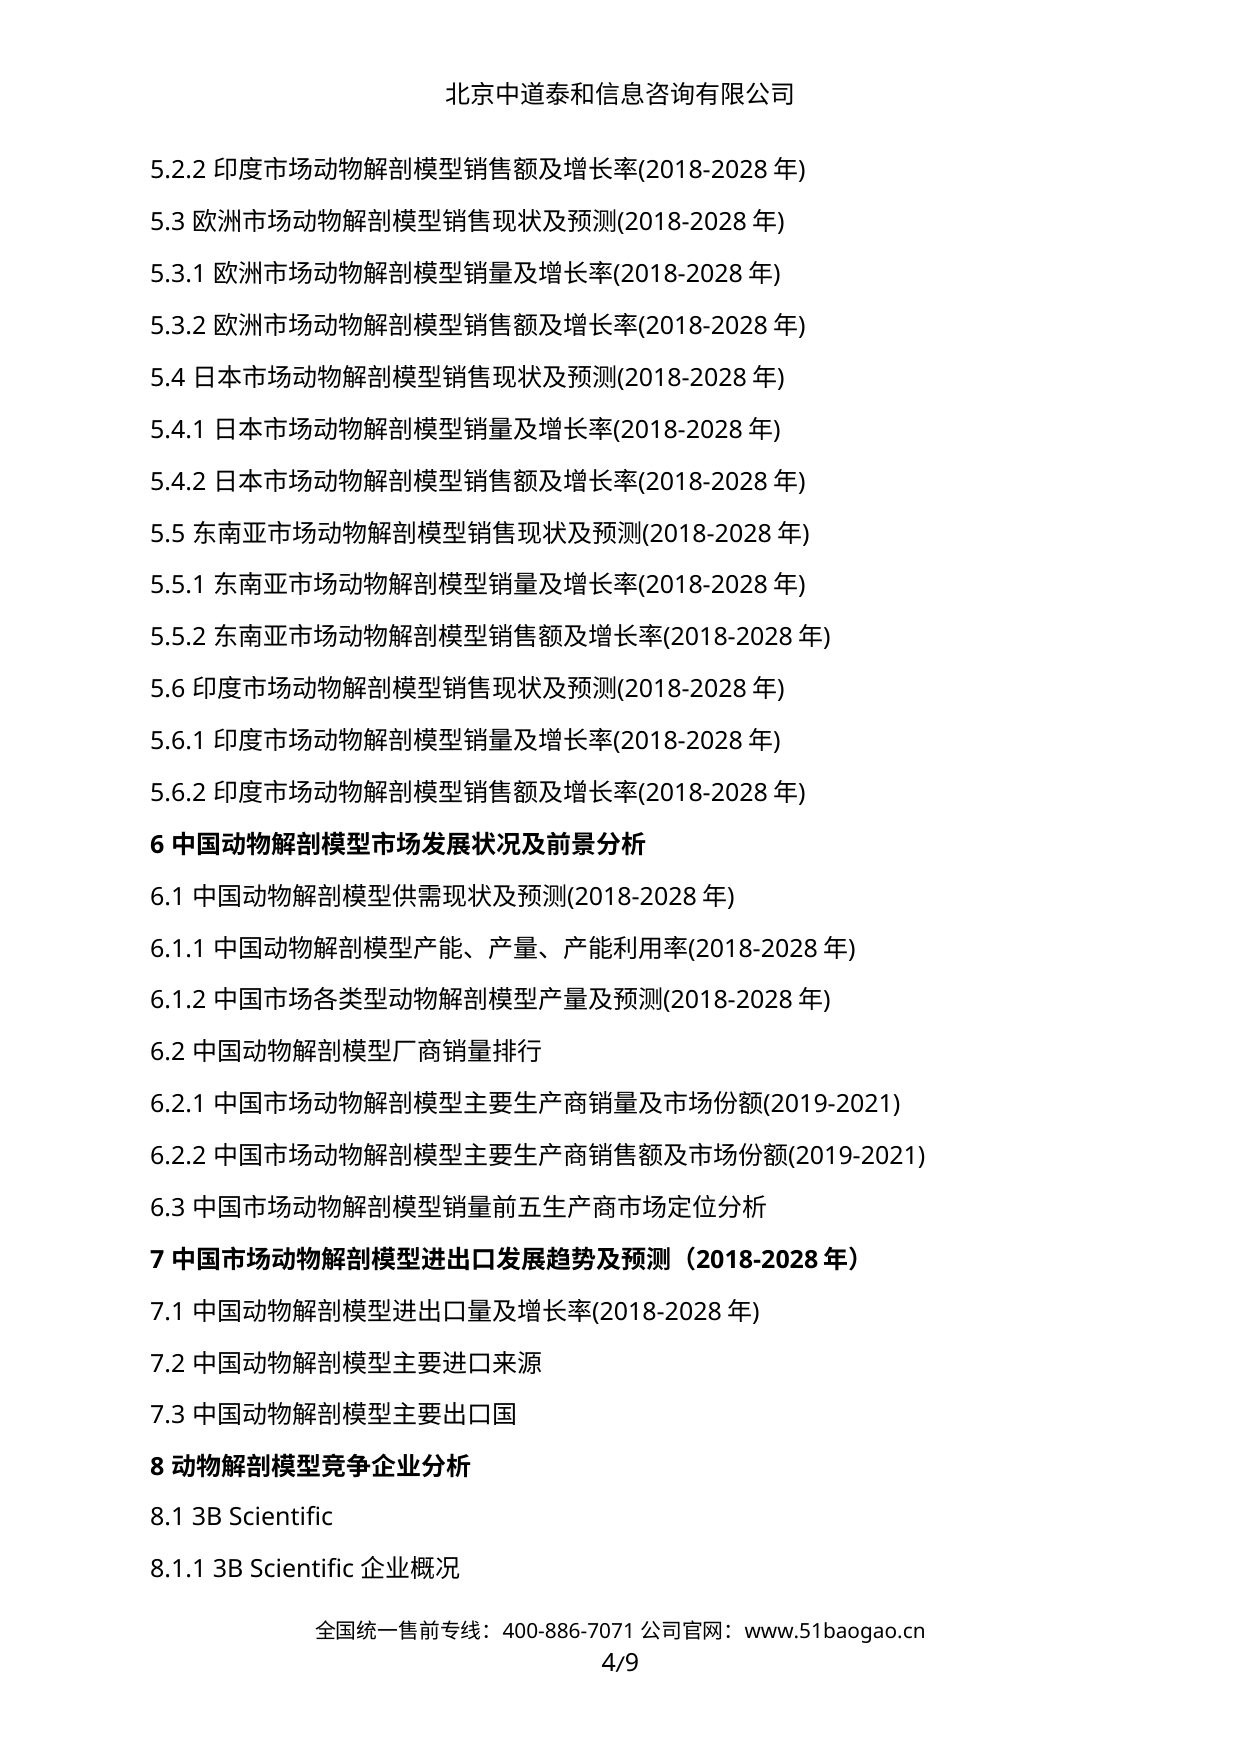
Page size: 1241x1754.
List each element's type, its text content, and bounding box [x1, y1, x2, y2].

text 5.3 欧洲市场动物解剖模型销售现状及预测(2018-2028年) [150, 202, 1090, 238]
text 5.4 日本市场动物解剖模型销售现状及预测(2018-2028年) [150, 357, 1090, 394]
text 5.6.2 印度市场动物解剖模型销售额及增长率(2018-2028年) [150, 772, 1090, 809]
text 5.3.1 欧洲市场动物解剖模型销量及增长率(2018-2028年) [150, 254, 1090, 290]
text 6.2.2 中国市场动物解剖模型主要生产商销售额及市场份额(2019-2021) [150, 1136, 1090, 1172]
text 6.3 中国市场动物解剖模型销量前五生产商市场定位分析 [150, 1187, 1090, 1224]
text 6.1.1 中国动物解剖模型产能、产量、产能利用率(2018-2028年) [150, 928, 1090, 964]
text 8.1.1 3B Scientific 企业概况 [150, 1548, 1090, 1585]
text 6.2.1 中国市场动物解剖模型主要生产商销量及市场份额(2019-2021) [150, 1084, 1090, 1120]
text 5.6 印度市场动物解剖模型销售现状及预测(2018-2028年) [150, 669, 1090, 705]
text 8 动物解剖模型竞争企业分析 [150, 1447, 1090, 1483]
text 7.3 中国动物解剖模型主要出口国 [150, 1395, 1090, 1431]
text 5.6.1 印度市场动物解剖模型销量及增长率(2018-2028年) [150, 721, 1090, 757]
text 6.2 中国动物解剖模型厂商销量排行 [150, 1032, 1090, 1068]
text 5.2.2 印度市场动物解剖模型销售额及增长率(2018-2028年) [150, 150, 1090, 186]
text 6 中国动物解剖模型市场发展状况及前景分析 [150, 824, 1090, 861]
text 6.1.2 中国市场各类型动物解剖模型产量及预测(2018-2028年) [150, 980, 1090, 1016]
text 8.1 3B Scientific [150, 1499, 1090, 1533]
text 7.1 中国动物解剖模型进出口量及增长率(2018-2028年) [150, 1291, 1090, 1327]
text 5.5.1 东南亚市场动物解剖模型销量及增长率(2018-2028年) [150, 565, 1090, 601]
text 5.3.2 欧洲市场动物解剖模型销售额及增长率(2018-2028年) [150, 306, 1090, 342]
text 7 中国市场动物解剖模型进出口发展趋势及预测（2018-2028年） [150, 1239, 1090, 1276]
text 5.5.2 东南亚市场动物解剖模型销售额及增长率(2018-2028年) [150, 617, 1090, 653]
text 5.4.1 日本市场动物解剖模型销量及增长率(2018-2028年) [150, 409, 1090, 446]
text 7.2 中国动物解剖模型主要进口来源 [150, 1343, 1090, 1379]
text 6.1 中国动物解剖模型供需现状及预测(2018-2028年) [150, 876, 1090, 912]
text 5.4.2 日本市场动物解剖模型销售额及增长率(2018-2028年) [150, 461, 1090, 497]
text 5.5 东南亚市场动物解剖模型销售现状及预测(2018-2028年) [150, 513, 1090, 549]
